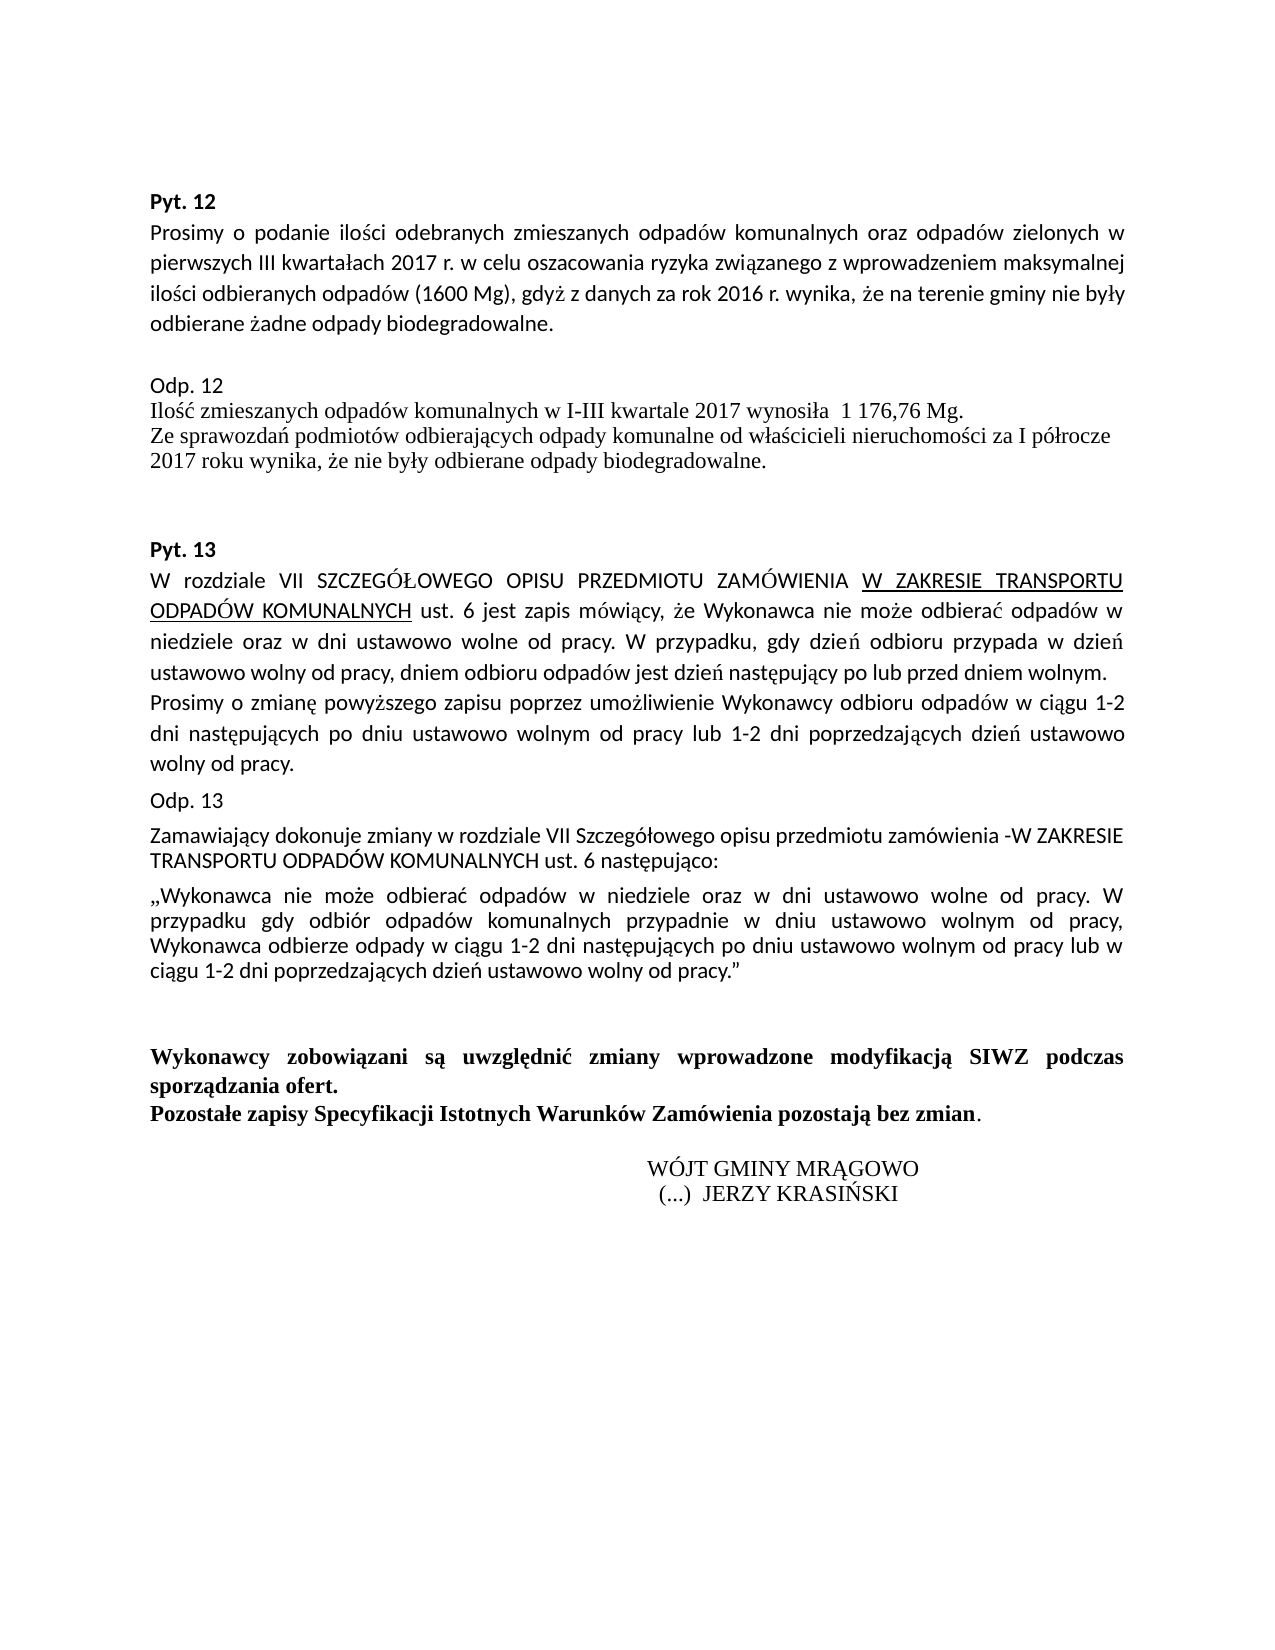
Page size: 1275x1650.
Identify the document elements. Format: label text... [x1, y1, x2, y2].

text Pyt. 12 [150, 185, 1125, 216]
text Odp. 12 [150, 373, 1125, 398]
text Pozostałe zapisy Specyfikacji Istotnych Warunków Zamówienia pozostają bez zmian. [150, 1099, 1125, 1128]
text Ilość zmieszanych odpadów komunalnych w I-III kwartale 2017 wynosiła 1 176,76 Mg. [150, 398, 1125, 423]
text Pyt. 13 [150, 533, 1125, 564]
text „Wykonawca nie może odbierać odpadów w niedziele oraz w dni ustawowo wolne od pracy. W przypadku gdy odbiór odpadów komunalnych przypadnie w dniu ustawowo wolnym od pracy, Wykonawca odbierze odpady w ciągu 1-2 dni następujących po dniu ustawowo wolnym od pracy lub w ciągu 1-2 dni poprzedzających dzień ustawowo wolny od pracy.” [150, 884, 1125, 984]
text (...) JERZY KRASIŃSKI [150, 1181, 1125, 1206]
text Prosimy o zmianę powyższego zapisu poprzez umożliwienie Wykonawcy odbioru odpadów w ciągu 1-2 dni następujących po dniu ustawowo wolnym od pracy lub 1-2 dni poprzedzających dzień ustawowo wolny od pracy. [150, 686, 1125, 778]
text Odp. 13 [150, 788, 1125, 813]
text Zamawiający dokonuje zmiany w rozdziale VII Szczegółowego opisu przedmiotu zamówienia -W ZAKRESIE TRANSPORTU ODPADÓW KOMUNALNYCH ust. 6 następująco: [150, 823, 1125, 873]
text W rozdziale VII SZCZEGÓŁOWEGO OPISU PRZEDMIOTU ZAMÓWIENIA W ZAKRESIE TRANSPORTU ODPADÓW KOMUNALNYCH ust. 6 jest zapis mówiący, że Wykonawca nie może odbierać odpadów w niedziele oraz w dni ustawowo wolne od pracy. W przypadku, gdy dzień odbioru przypada w dzień ustawowo wolny od pracy, dniem odbioru odpadów jest dzień następujący po lub przed dniem wolnym. [150, 564, 1123, 686]
text Prosimy o podanie ilości odebranych zmieszanych odpadów komunalnych oraz odpadów zielonych w pierwszych III kwartałach 2017 r. w celu oszacowania ryzyka związanego z wprowadzeniem maksymalnej ilości odbieranych odpadów (1600 Mg), gdyż z danych za rok 2016 r. wynika, że na terenie gminy nie były odbierane żadne odpady biodegradowalne. [150, 216, 1125, 338]
text Ze sprawozdań podmiotów odbierających odpady komunalne od właścicieli nieruchomości za I półrocze 2017 roku wynika, że nie były odbierane odpady biodegradowalne. [150, 423, 1125, 473]
text WÓJT GMINY MRĄGOWO [150, 1156, 1125, 1181]
text Wykonawcy zobowiązani są uwzględnić zmiany wprowadzone modyfikacją SIWZ podczas sporządzania ofert. [150, 1041, 1125, 1099]
